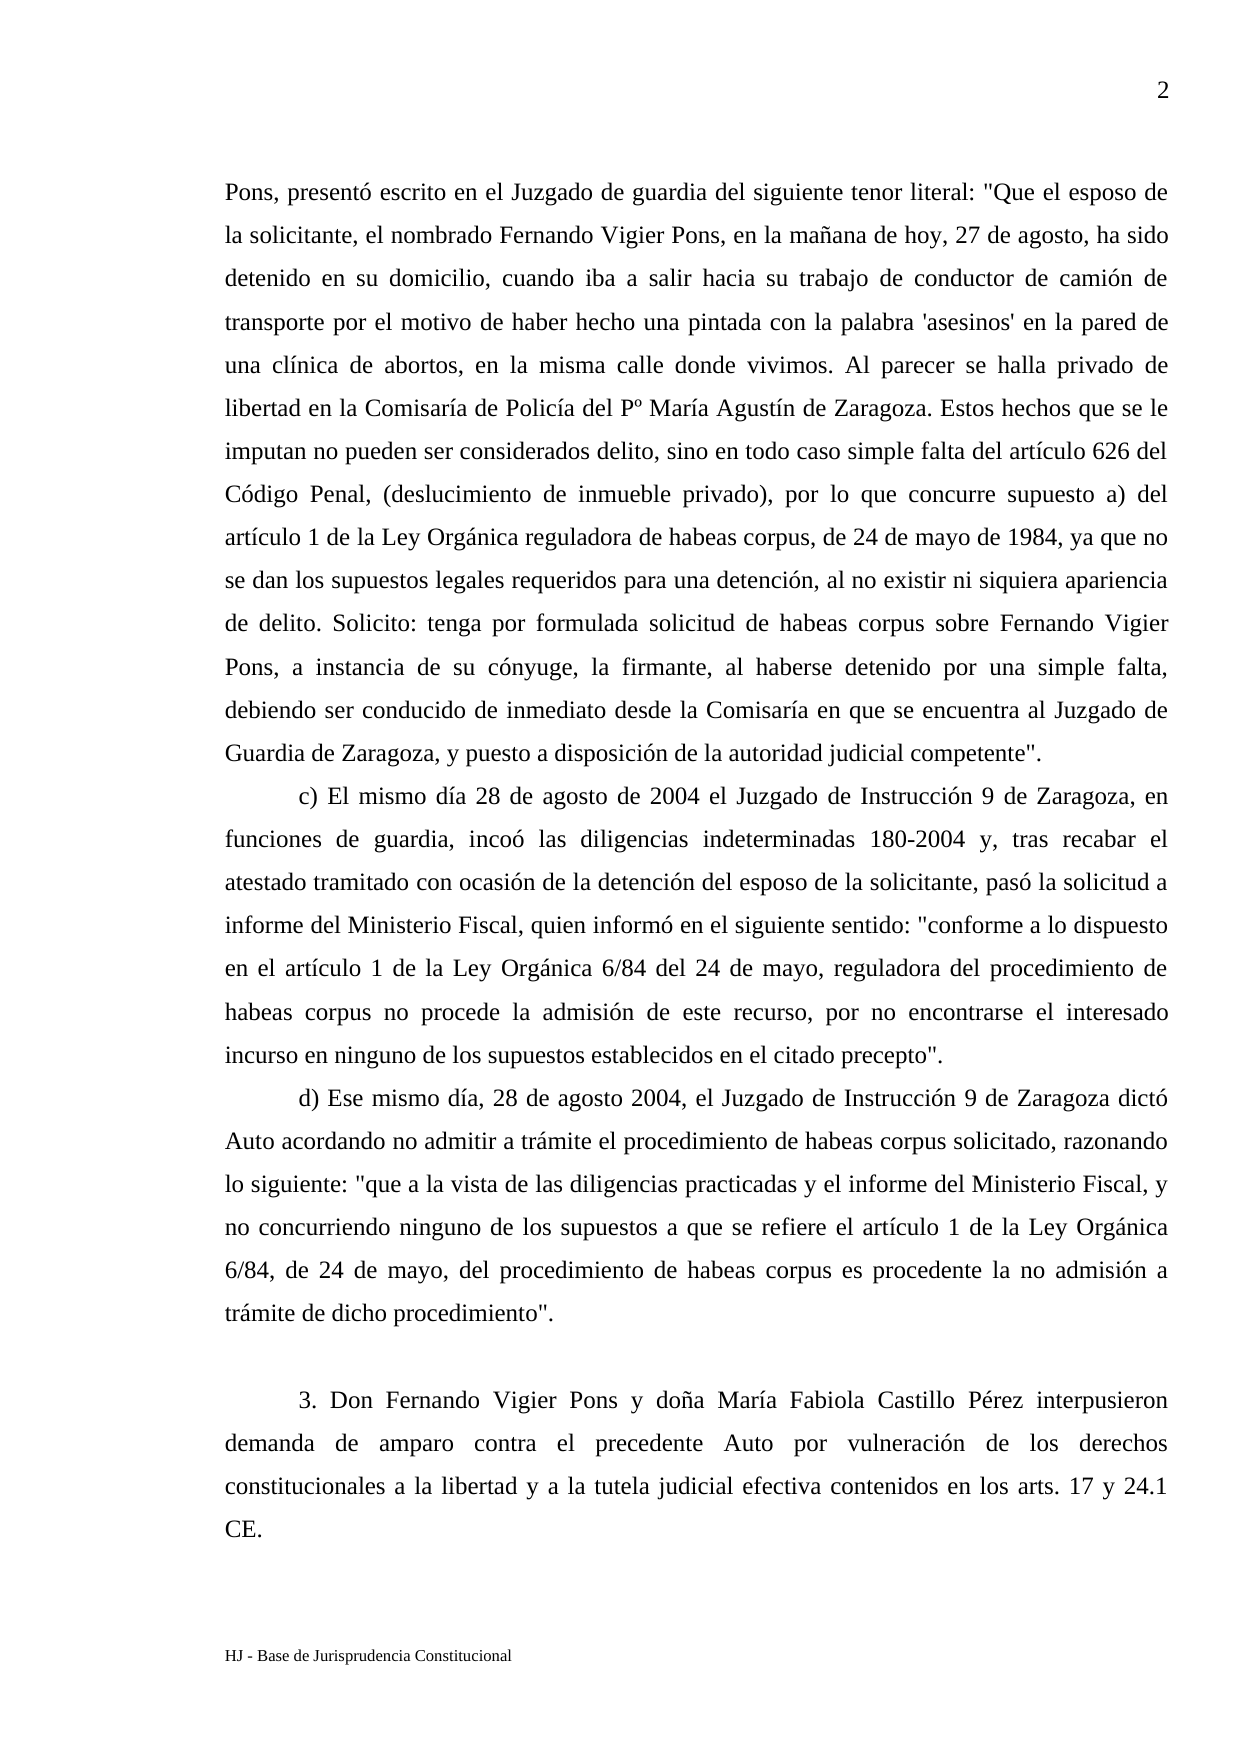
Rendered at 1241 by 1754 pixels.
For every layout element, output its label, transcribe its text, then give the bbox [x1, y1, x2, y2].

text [224, 177, 1169, 767]
text c) El mismo día 28 de agosto de 2004 el Juzgado de Instrucción 9 de Zaragoza, en funciones de guardia, incoó las diligencias indeterminadas 180-2004 y, tras recabar el atestado tramitado con ocasión de la detención del esposo de la solicitante, pasó la solicitud a informe del Ministerio Fiscal, quien informó en el siguiente sentido: "conforme a lo dispuesto en el artículo 1 de la Ley Orgánica 6/84 del 24 de mayo, reguladora del procedimiento de habeas corpus no procede la admisión de este recurso, por no encontrarse el interesado incurso en ninguno de los supuestos establecidos en el citado precepto". [224, 781, 1169, 1068]
text 3. Don Fernando Vigier Pons y doña María Fabiola Castillo Pérez interpusieron demanda de amparo contra el precedente Auto por vulneración de los derechos constitucionales a la libertad y a la tutela judicial efectiva contenidos en los arts. 17 y 24.1 CE. [224, 1385, 1169, 1543]
text d) Ese mismo día, 28 de agosto 2004, el Juzgado de Instrucción 9 de Zaragoza dictó Auto acordando no admitir a trámite el procedimiento de habeas corpus solicitado, razonando lo siguiente: "que a la vista de las diligencias practicadas y el informe del Ministerio Fiscal, y no concurriendo ninguno de los supuestos a que se refiere el artículo 1 de la Ley Orgánica 6/84, de 24 de mayo, del procedimiento de habeas corpus es procedente la no admisión a trámite de dicho procedimiento". [224, 1083, 1169, 1327]
